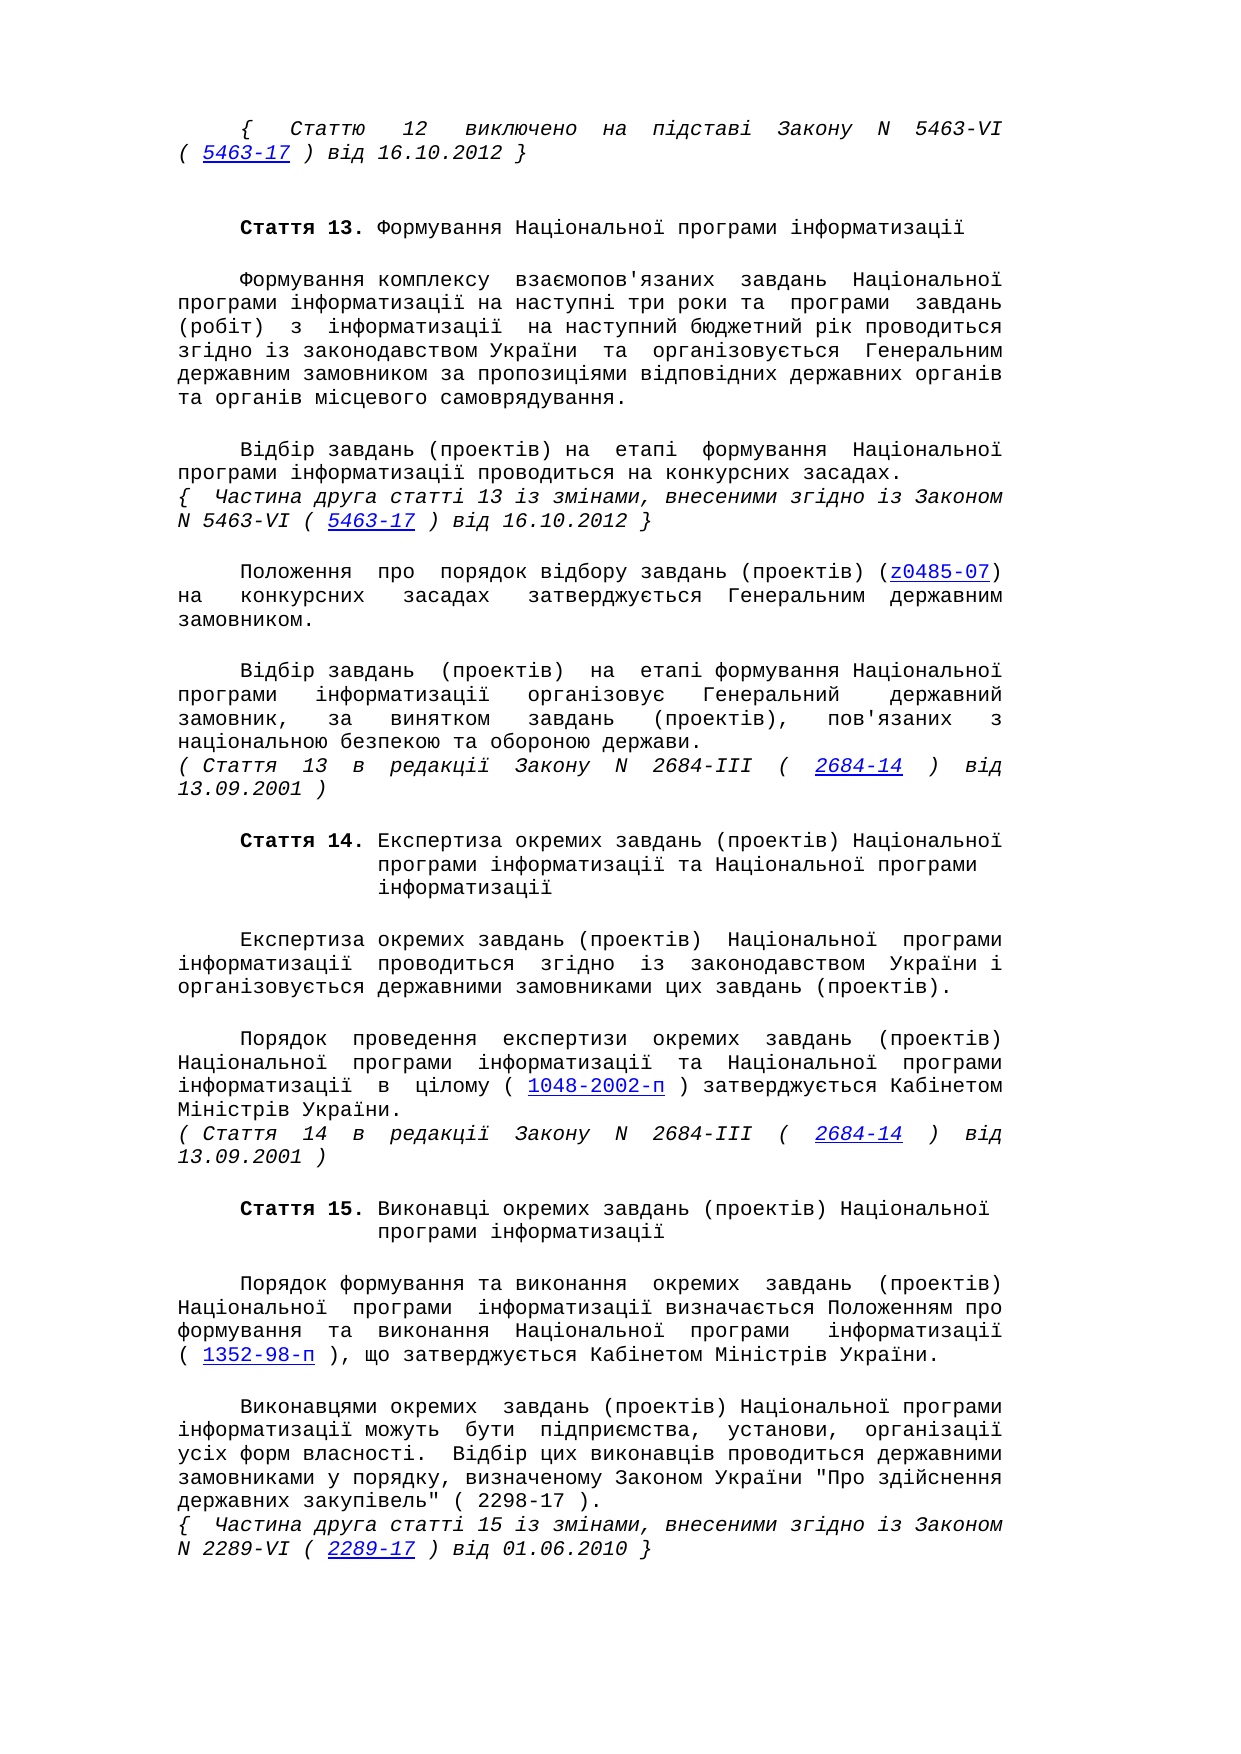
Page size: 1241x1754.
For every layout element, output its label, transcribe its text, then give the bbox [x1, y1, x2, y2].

text ( Стаття 13 в редакції Закону N 2684-III ( 2684-14 ) від 13.09.2001 ) [177, 755, 1152, 830]
text Стаття 13. Формування Національної програми інформатизації [177, 217, 1152, 269]
text Відбір завдань (проектів) на етапі формування Національної програми інформатизації організовує Генеральний державний замовник, за винятком завдань (проектів), пов'язаних з національною безпекою та обороною держави. [177, 660, 1152, 755]
text { Частина друга статті 13 із змінами, внесеними згідно із Законом N 5463-VI ( 5463-17 ) від 16.10.2012 } [177, 486, 1152, 561]
text Відбір завдань (проектів) на етапі формування Національної програми інформатизації проводиться на конкурсних засадах. [177, 439, 1152, 486]
text Формування комплексу взаємопов'язаних завдань Національної програми інформатизації на наступні три роки та програми завдань (робіт) з інформатизації на наступний бюджетний рік проводиться згідно із законодавством України та організовується Генеральним державним замовником за пропозиціями відповідних державних органів та органів місцевого самоврядування. [177, 269, 1152, 439]
text { Частина друга статті 15 із змінами, внесеними згідно із Законом N 2289-VI ( 2289-17 ) від 01.06.2010 } [177, 1514, 1152, 1589]
text Експертиза окремих завдань (проектів) Національної програми інформатизації проводиться згідно із законодавством України і організовується державними замовниками цих завдань (проектів). [177, 929, 1152, 1028]
text Стаття 14. Експертиза окремих завдань (проектів) Національної програми інформатизації та Національної програми інформатизації [177, 830, 1152, 929]
text Порядок проведення експертизи окремих завдань (проектів) Національної програми інформатизації та Національної програми інформатизації в цілому ( 1048-2002-п ) затверджується Кабінетом Міністрів України. [177, 1028, 1152, 1123]
text { Статтю 12 виключено на підставі Закону N 5463-VI ( 5463-17 ) від 16.10.2012 } [177, 118, 1152, 217]
text Положення про порядок відбору завдань (проектів) (z0485-07) на конкурсних засадах затверджується Генеральним державним замовником. [177, 561, 1152, 660]
text ( Стаття 14 в редакції Закону N 2684-III ( 2684-14 ) від 13.09.2001 ) [177, 1123, 1152, 1198]
text Стаття 15. Виконавці окремих завдань (проектів) Національної програми інформатизації [177, 1198, 1152, 1273]
text Виконавцями окремих завдань (проектів) Національної програми інформатизації можуть бути підприємства, установи, організації усіх форм власності. Відбір цих виконавців проводиться державними замовниками у порядку, визначеному Законом України "Про здійснення державних закупівель" ( 2298-17 ). [177, 1396, 1152, 1514]
text Порядок формування та виконання окремих завдань (проектів) Національної програми інформатизації визначається Положенням про формування та виконання Національної програми інформатизації ( 1352-98-п ), що затверджується Кабінетом Міністрів України. [177, 1273, 1152, 1396]
